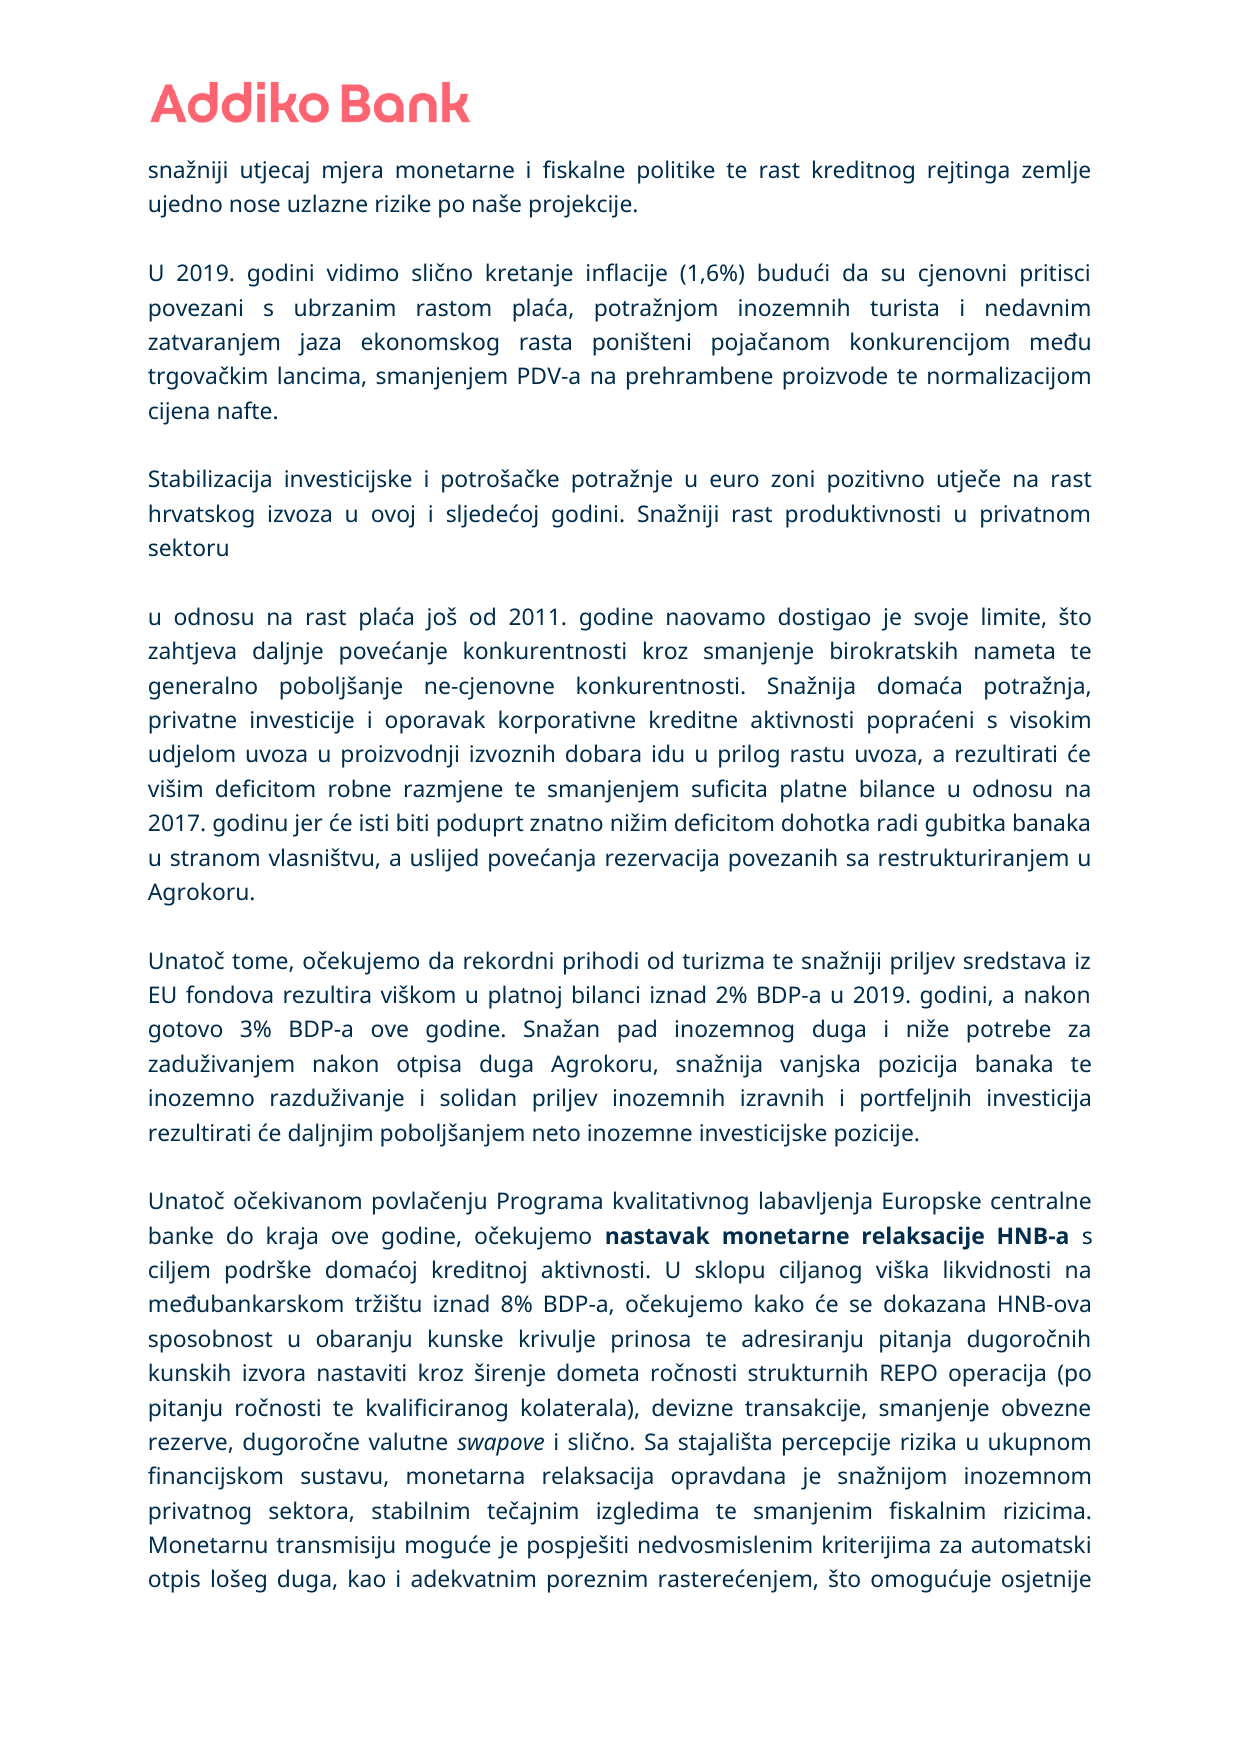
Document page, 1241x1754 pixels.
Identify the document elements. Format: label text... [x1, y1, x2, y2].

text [148, 1185, 1093, 1594]
text U 2019. godini vidimo slično kretanje inflacije (1,6%) budući da su cjenovni pritisci povezani s ubrzanim rastom plaća, potražnjom inozemnih turista i nedavnim zatvaranjem jaza ekonomskog rasta poništeni pojačanom konkurencijom među trgovačkim lancima, smanjenjem PDV-a na prehrambene proizvode te normalizacijom cijena nafte. [148, 257, 1093, 426]
text u odnosu na rast plaća još od 2011. godine naovamo dostigao je svoje limite, što zahtjeva daljnje povećanje konkurentnosti kroz smanjenje birokratskih nameta te generalno poboljšanje ne-cjenovne konkurentnosti. Snažnija domaća potražnja, privatne investicije i oporavak korporativne kreditne aktivnosti popraćeni s visokim udjelom uvoza u proizvodnji izvoznih dobara idu u prilog rastu uvoza, a rezultirati će višim deficitom robne razmjene te smanjenjem suficita platne bilance u odnosu na 2017. godinu jer će isti biti poduprt znatno nižim deficitom dohotka radi gubitka banaka u stranom vlasništvu, a uslijed povećanja rezervacija povezanih sa restrukturiranjem u Agrokoru. [148, 601, 1093, 907]
text Unatoč tome, očekujemo da rekordni prihodi od turizma te snažniji priljev sredstava iz EU fondova rezultira viškom u platnoj bilanci iznad 2% BDP-a u 2019. godini, a nakon gotovo 3% BDP-a ove godine. Snažan pad inozemnog duga i niže potrebe za zaduživanjem nakon otpisa duga Agrokoru, snažnija vanjska pozicija banaka te inozemno razduživanje i solidan priljev inozemnih izravnih i portfeljnih investicija rezultirati će daljnjim poboljšanjem neto inozemne investicijske pozicije. [148, 944, 1093, 1148]
text Stabilizacija investicijske i potrošačke potražnje u euro zoni pozitivno utječe na rast hrvatskog izvoza u ovoj i sljedećoj godini. Snažniji rast produktivnosti u privatnom sektoru [148, 463, 1093, 563]
picture [147, 80, 473, 123]
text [148, 154, 1093, 219]
